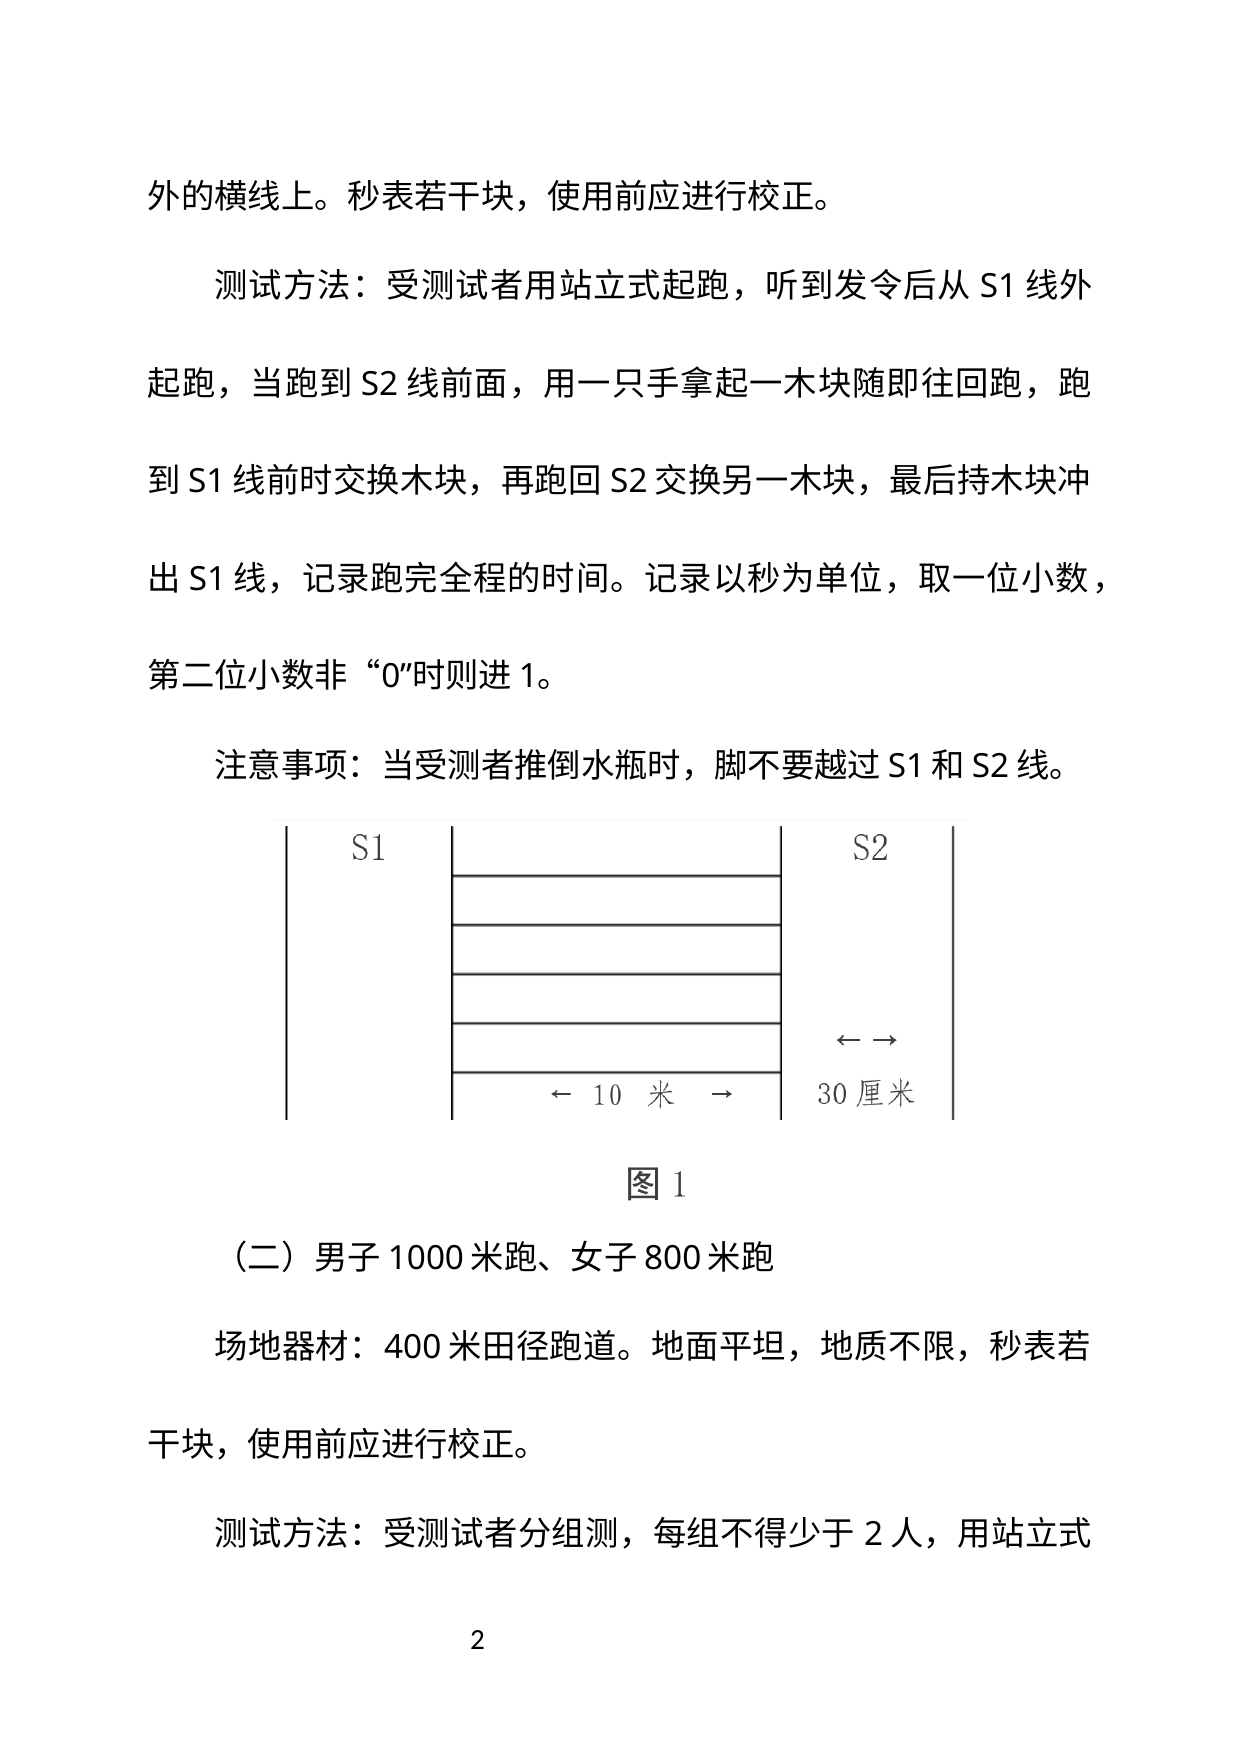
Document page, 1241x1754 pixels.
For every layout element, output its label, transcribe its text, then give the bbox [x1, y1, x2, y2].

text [148, 162, 1093, 227]
text 测试方法：受测试者用站立式起跑，听到发令后从S1线外起跑，当跑到S2线前面，用一只手拿起一木块随即往回跑，跑到S1线前时交换木块，再跑回S2交换另一木块，最后持木块冲出S1线，记录跑完全程的时间。记录以秒为单位，取一位小数，第二位小数非“0”时则进1。 [148, 251, 1093, 706]
text 场地器材：400米田径跑道。地面平坦，地质不限，秒表若干块，使用前应进行校正。 [148, 1312, 1093, 1474]
picture [273, 819, 967, 1206]
text （二）男子1000米跑、女子800米跑 [148, 1223, 1093, 1288]
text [148, 1498, 1093, 1563]
text 注意事项：当受测者推倒水瓶时，脚不要越过S1和S2线。 [148, 730, 1093, 795]
